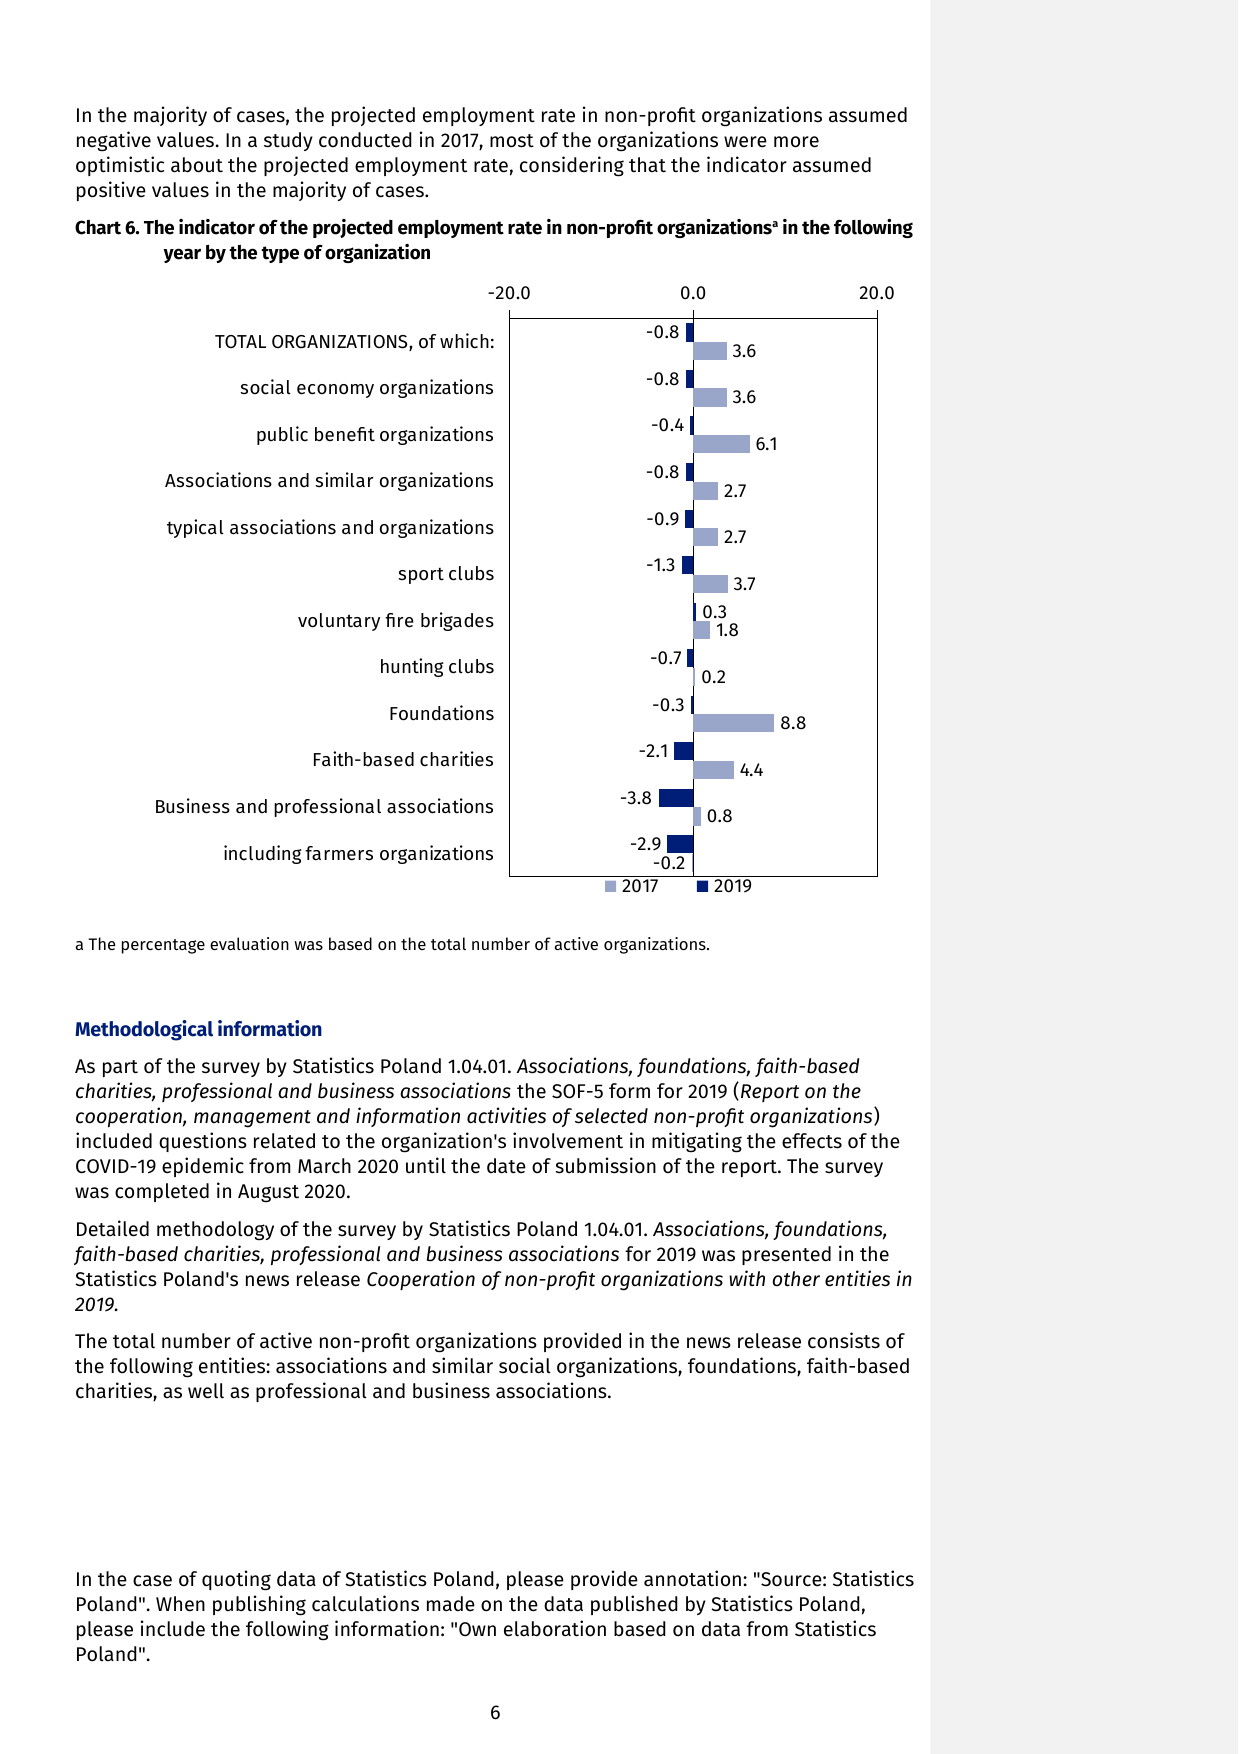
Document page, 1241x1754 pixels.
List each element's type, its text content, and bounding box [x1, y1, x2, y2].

text a The percentage evaluation was based on the total number of active organizations. [75, 918, 915, 955]
text In the majority of cases, the projected employment rate in non-profit organizations assumed negative values. In a study conducted in 2017, most of the organizations were more optimistic about the projected employment rate, considering that the indicator assumed positive values in the majority of cases. [75, 102, 915, 202]
text In the case of quoting data of Statistics Poland, please provide annotation: "Source: Statistics Poland". When publishing calculations made on the data published by Statistics Poland, please include the following information: "Own elaboration based on data from Statistics Poland". [75, 1566, 915, 1666]
text The total number of active non-profit organizations provided in the news release consists of the following entities: associations and similar social organizations, foundations, faith-based charities, as well as professional and business associations. [75, 1329, 915, 1404]
text As part of the survey by Statistics Poland 1.04.01. Associations, foundations, faith-based charities, professional and business associations the SOF-5 form for 2019 (Report on the cooperation, management and information activities of selected non-profit organizations) included questions related to the organization's involvement in mitigating the effects of the COVID-19 epidemic from March 2020 until the date of submission of the report. The survey was completed in August 2020. [75, 1054, 915, 1204]
text Chart 6. The indicator of the projected employment rate in non-profit organizationsa in the following year by the type of organization [75, 214, 915, 264]
text Detailed methodology of the survey by Statistics Poland 1.04.01. Associations, foundations, faith-based charities, professional and business associations for 2019 was presented in the Statistics Poland's news release Cooperation of non-profit organizations with other entities in 2019. [75, 1216, 915, 1316]
subtitle Methodological information [75, 1018, 915, 1041]
